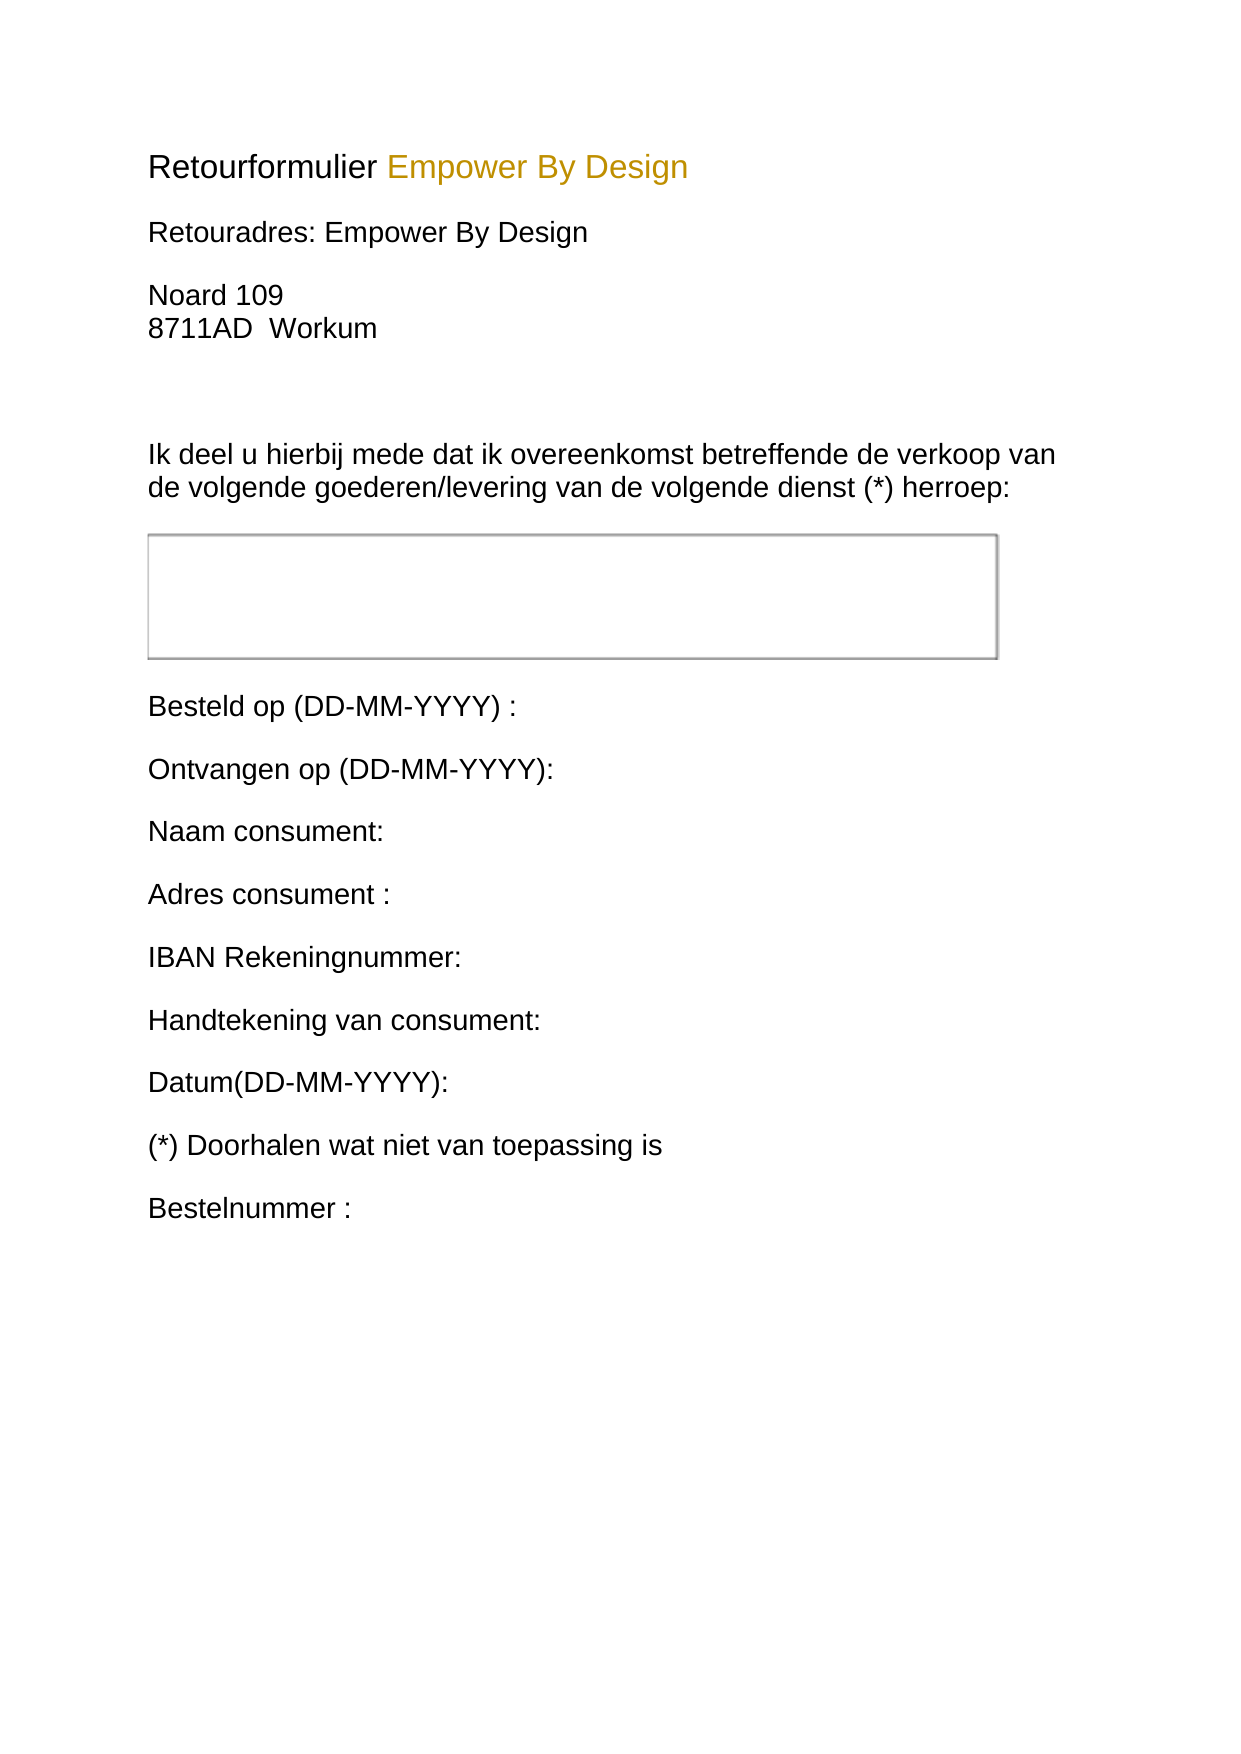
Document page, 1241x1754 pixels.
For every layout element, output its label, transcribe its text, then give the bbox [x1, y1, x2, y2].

text Retouradres: Empower By Design [148, 215, 1093, 249]
text Datum(DD-MM-YYYY): [148, 1065, 1093, 1099]
text Noard 109 8711AD Workum [148, 278, 1093, 345]
text Ik deel u hierbij mede dat ik overeenkomst betreffende de verkoop van de volgende goederen/levering van de volgende dienst (*) herroep: [148, 437, 1093, 504]
text Retourformulier Empower By Design [148, 148, 1093, 186]
picture [147, 533, 1000, 660]
text Besteld op (DD-MM-YYYY) : [148, 689, 1093, 722]
text Ontvangen op (DD-MM-YYYY): [148, 752, 1093, 785]
text IBAN Rekeningnummer: [148, 940, 1093, 973]
text (*) Doorhalen wat niet van toepassing is [148, 1128, 1093, 1161]
text Handtekening van consument: [148, 1002, 1093, 1036]
text Naam consument: [148, 814, 1093, 848]
text Adres consument : [148, 877, 1093, 911]
text Bestelnummer : [148, 1191, 1093, 1224]
